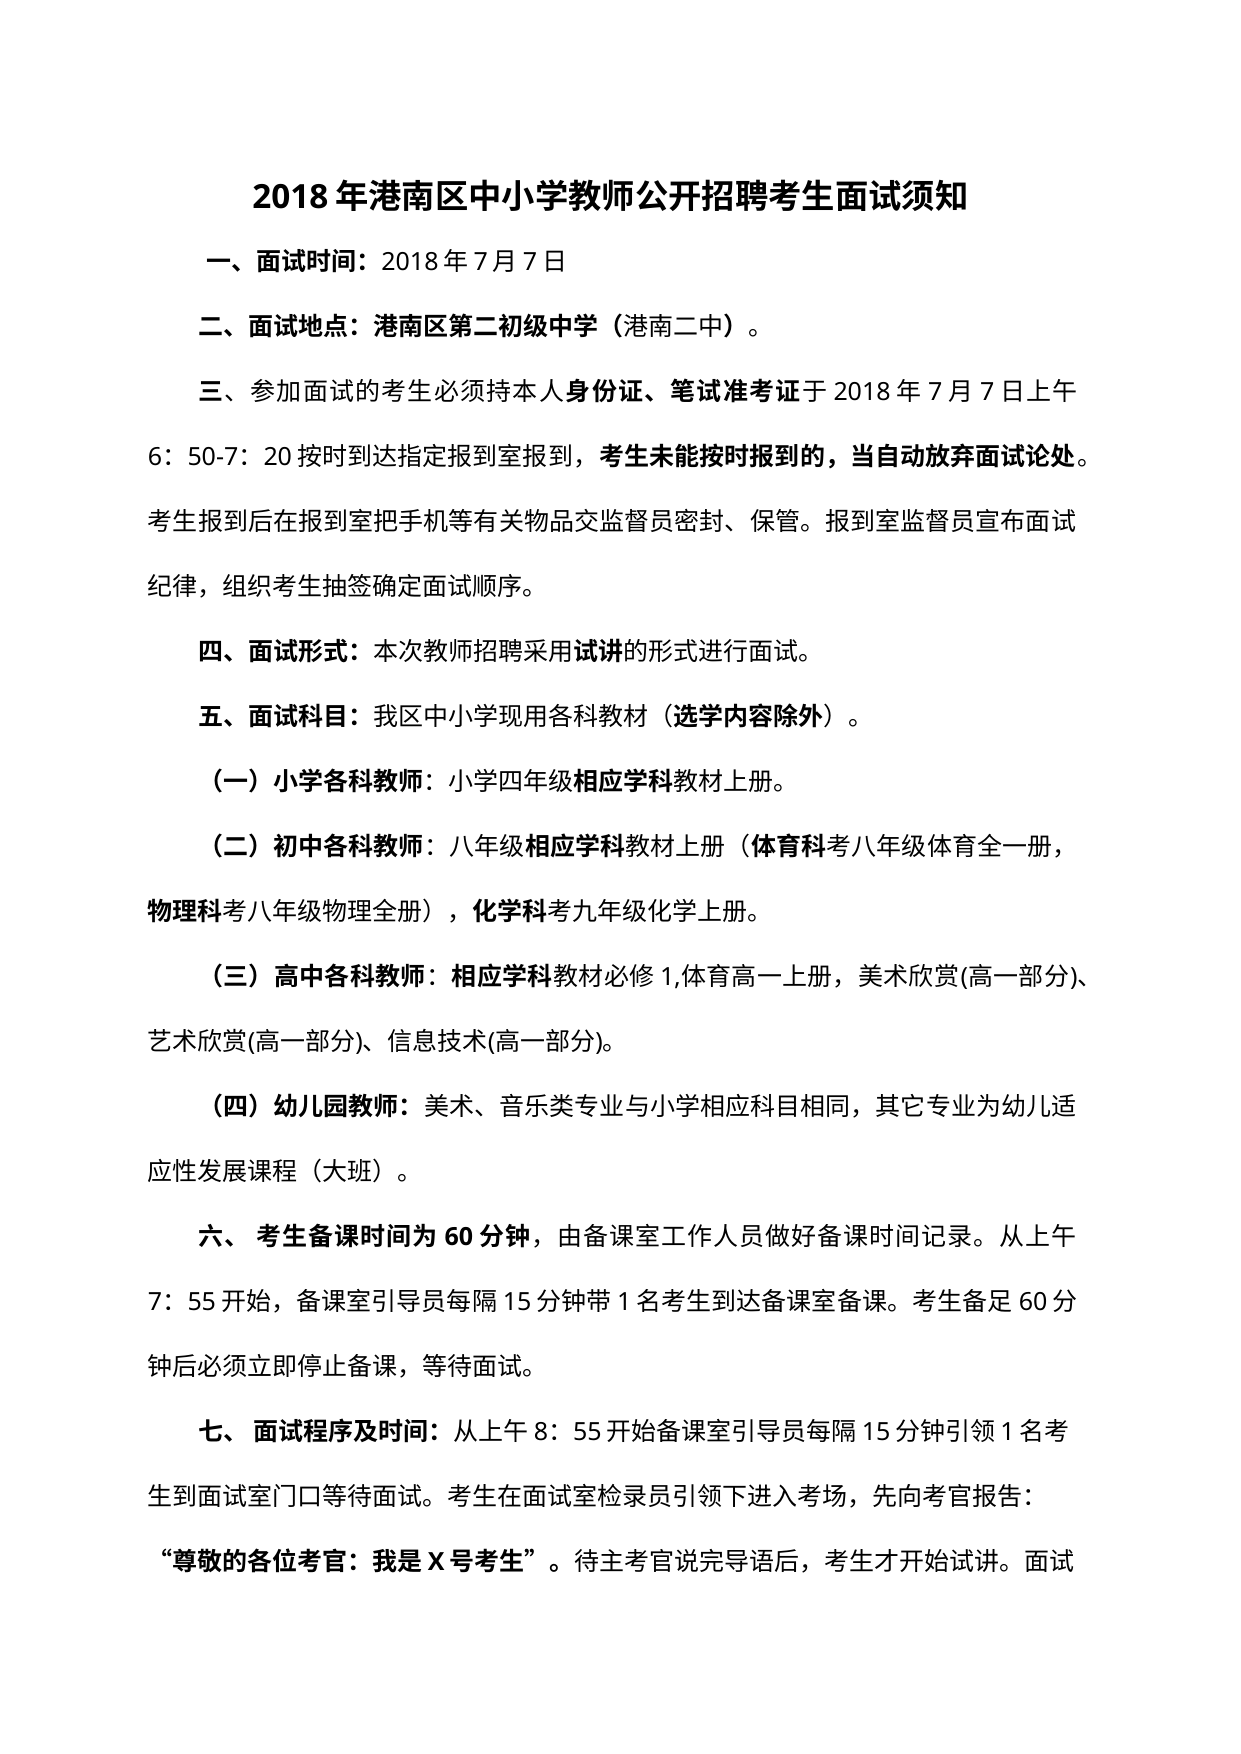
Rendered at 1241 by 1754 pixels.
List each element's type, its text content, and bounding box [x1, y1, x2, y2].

text 二、面试地点：港南区第二初级中学（港南二中）。 [148, 292, 1078, 357]
text （三）高中各科教师：相应学科教材必修1,体育高一上册，美术欣赏(高一部分)、艺术欣赏(高一部分)、信息技术(高一部分)。 [148, 942, 1078, 1072]
text 三、参加面试的考生必须持本人身份证、笔试准考证于2018年7月7日上午6：50-7：20按时到达指定报到室报到，考生未能按时报到的，当自动放弃面试论处。考生报到后在报到室把手机等有关物品交监督员密封、保管。报到室监督员宣布面试纪律，组织考生抽签确定面试顺序。 [148, 357, 1078, 617]
text （二）初中各科教师：八年级相应学科教材上册（体育科考八年级体育全一册，物理科考八年级物理全册），化学科考九年级化学上册。 [148, 812, 1078, 942]
text 六、 考生备课时间为60分钟，由备课室工作人员做好备课时间记录。从上午7：55开始，备课室引导员每隔15分钟带1名考生到达备课室备课。考生备足60分钟后必须立即停止备课，等待面试。 [148, 1202, 1078, 1397]
text 五、面试科目：我区中小学现用各科教材（选学内容除外）。 [148, 682, 1078, 747]
text 一、面试时间：2018年7月7日 [148, 227, 1078, 292]
text 四、面试形式：本次教师招聘采用试讲的形式进行面试。 [148, 617, 1078, 682]
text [148, 1397, 1078, 1592]
text （一）小学各科教师：小学四年级相应学科教材上册。 [148, 747, 1078, 812]
text （四）幼儿园教师：美术、音乐类专业与小学相应科目相同，其它专业为幼儿适应性发展课程（大班）。 [148, 1072, 1078, 1202]
list 2018年港南区中小学教师公开招聘考生面试须知 [185, 162, 1078, 227]
